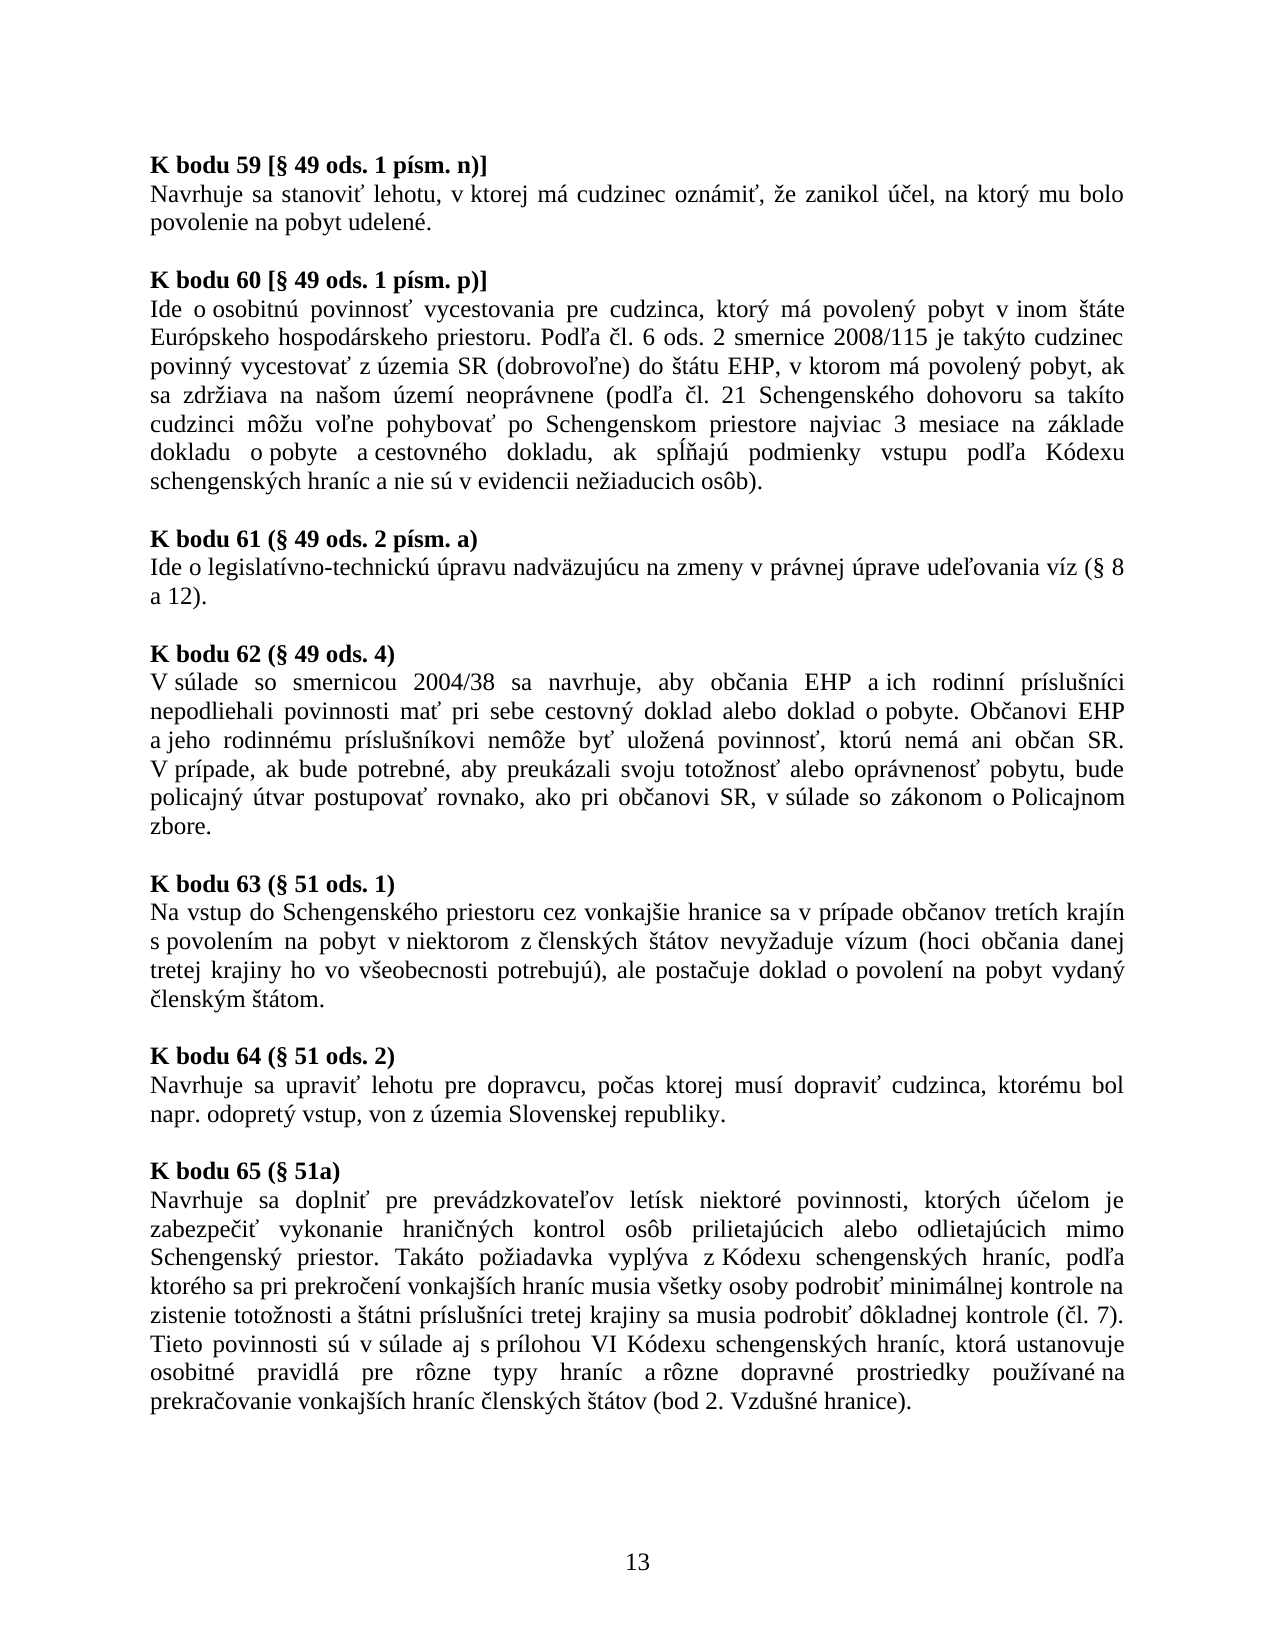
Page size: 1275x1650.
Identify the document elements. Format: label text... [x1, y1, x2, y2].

text V súlade so smernicou 2004/38 sa navrhuje, aby občania EHP a ich rodinní príslušníci nepodliehali povinnosti mať pri sebe cestovný doklad alebo doklad o pobyte. Občanovi EHP a jeho rodinnému príslušníkovi nemôže byť uložená povinnosť, ktorú nemá ani občan SR. V prípade, ak bude potrebné, aby preukázali svoju totožnosť alebo oprávnenosť pobytu, bude policajný útvar postupovať rovnako, ako pri občanovi SR, v súlade so zákonom o Policajnom zbore. [150, 667, 1125, 840]
text K bodu 65 (§ 51a) [150, 1156, 1125, 1185]
text K bodu 61 (§ 49 ods. 2 písm. a) [150, 524, 1125, 552]
text Ide o osobitnú povinnosť vycestovania pre cudzinca, ktorý má povolený pobyt v inom štáte Európskeho hospodárskeho priestoru. Podľa čl. 6 ods. 2 smernice 2008/115 je takýto cudzinec povinný vycestovať z územia SR (dobrovoľne) do štátu EHP, v ktorom má povolený pobyt, ak sa zdržiava na našom území neoprávnene (podľa čl. 21 Schengenského dohovoru sa takíto cudzinci môžu voľne pohybovať po Schengenskom priestore najviac 3 mesiace na základe dokladu o pobyte a cestovného dokladu, ak spĺňajú podmienky vstupu podľa Kódexu schengenských hraníc a nie sú v evidencii nežiaducich osôb). [150, 294, 1125, 495]
text Na vstup do Schengenského priestoru cez vonkajšie hranice sa v prípade občanov tretích krajín s povolením na pobyt v niektorom z členských štátov nevyžaduje vízum (hoci občania danej tretej krajiny ho vo všeobecnosti potrebujú), ale postačuje doklad o povolení na pobyt vydaný členským štátom. [150, 897, 1125, 1012]
text Navrhuje sa stanoviť lehotu, v ktorej má cudzinec oznámiť, že zanikol účel, na ktorý mu bolo povolenie na pobyt udelené. [150, 179, 1125, 236]
text K bodu 64 (§ 51 ods. 2) [150, 1041, 1125, 1070]
text K bodu 62 (§ 49 ods. 4) [150, 639, 1125, 667]
text K bodu 63 (§ 51 ods. 1) [150, 869, 1125, 897]
text Ide o legislatívno-technickú úpravu nadväzujúcu na zmeny v právnej úprave udeľovania víz (§ 8 a 12). [150, 552, 1125, 610]
text K bodu 59 [§ 49 ods. 1 písm. n)] [150, 150, 1125, 179]
text Navrhuje sa doplniť pre prevádzkovateľov letísk niektoré povinnosti, ktorých účelom je zabezpečiť vykonanie hraničných kontrol osôb prilietajúcich alebo odlietajúcich mimo Schengenský priestor. Takáto požiadavka vyplýva z Kódexu schengenských hraníc, podľa ktorého sa pri prekročení vonkajších hraníc musia všetky osoby podrobiť minimálnej kontrole na zistenie totožnosti a štátni príslušníci tretej krajiny sa musia podrobiť dôkladnej kontrole (čl. 7). Tieto povinnosti sú v súlade aj s prílohou VI Kódexu schengenských hraníc, ktorá ustanovuje osobitné pravidlá pre rôzne typy hraníc a rôzne dopravné prostriedky používané na prekračovanie vonkajších hraníc členských štátov (bod 2. Vzdušné hranice). [150, 1185, 1125, 1415]
text Navrhuje sa upraviť lehotu pre dopravcu, počas ktorej musí dopraviť cudzinca, ktorému bol napr. odopretý vstup, von z územia Slovenskej republiky. [150, 1070, 1125, 1127]
text K bodu 60 [§ 49 ods. 1 písm. p)] [150, 265, 1125, 294]
